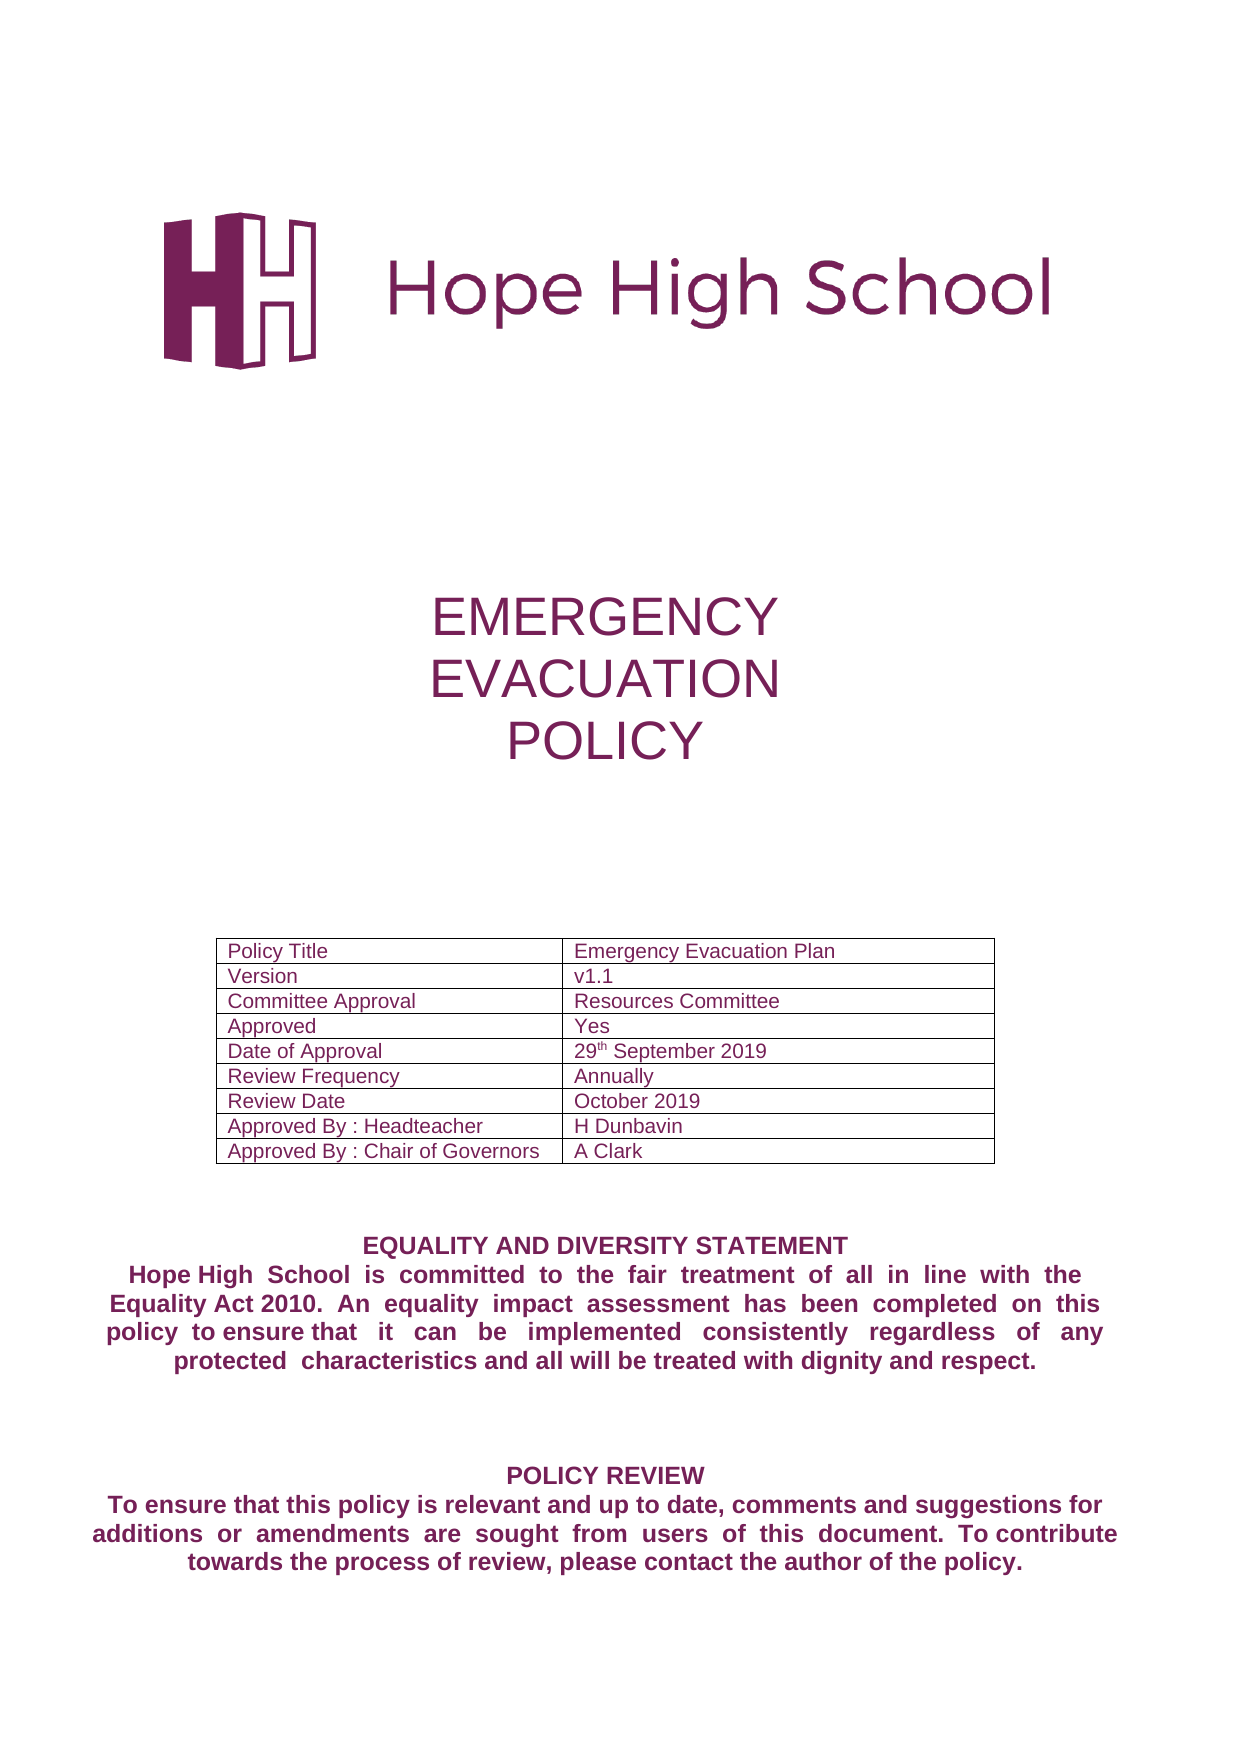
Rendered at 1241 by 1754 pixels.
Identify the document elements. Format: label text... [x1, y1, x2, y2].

table_cell A Clark [563, 1139, 994, 1163]
table_cell Review Frequency [217, 1064, 562, 1088]
table_cell Approved By : Chair of Governors [217, 1139, 562, 1163]
picture [118, 175, 1093, 403]
text EQUALITY AND DIVERSITY STATEMENT [89, 1231, 1122, 1260]
table_cell Version [217, 964, 562, 988]
text additions or amendments are sought from users of this document. To contribute towards the process of review, please contact the author of the policy. [89, 1519, 1122, 1576]
table_header Emergency Evacuation Plan [563, 939, 994, 963]
table_cell 29th September 2019 [563, 1039, 994, 1063]
text Hope High School is committed to the fair treatment of all in line with the Equality Act 2010. An equality impact assessment has been completed on this policy to ensure that it can be implemented consistently regardless of any protected characteristics and all will be treated with dignity and respect. [89, 1260, 1122, 1375]
table_cell Yes [563, 1014, 994, 1038]
table_cell Review Date [217, 1089, 562, 1113]
text POLICY REVIEW [89, 1461, 1122, 1490]
table_header Policy Title [217, 939, 562, 963]
table_cell Approved By : Headteacher [217, 1114, 562, 1138]
table_cell Committee Approval [217, 989, 562, 1013]
table_cell Resources Committee [563, 989, 994, 1013]
text To ensure that this policy is relevant and up to date, comments and suggestions for [89, 1490, 1122, 1519]
table_cell v1.1 [563, 964, 994, 988]
table_cell Annually [563, 1064, 994, 1088]
text EMERGENCY [89, 584, 1122, 647]
table_cell H Dunbavin [563, 1114, 994, 1138]
table_cell Approved [217, 1014, 562, 1038]
table_cell Date of Approval [217, 1039, 562, 1063]
text EVACUATION [89, 647, 1122, 709]
text POLICY [89, 709, 1122, 771]
table_cell October 2019 [563, 1089, 994, 1113]
